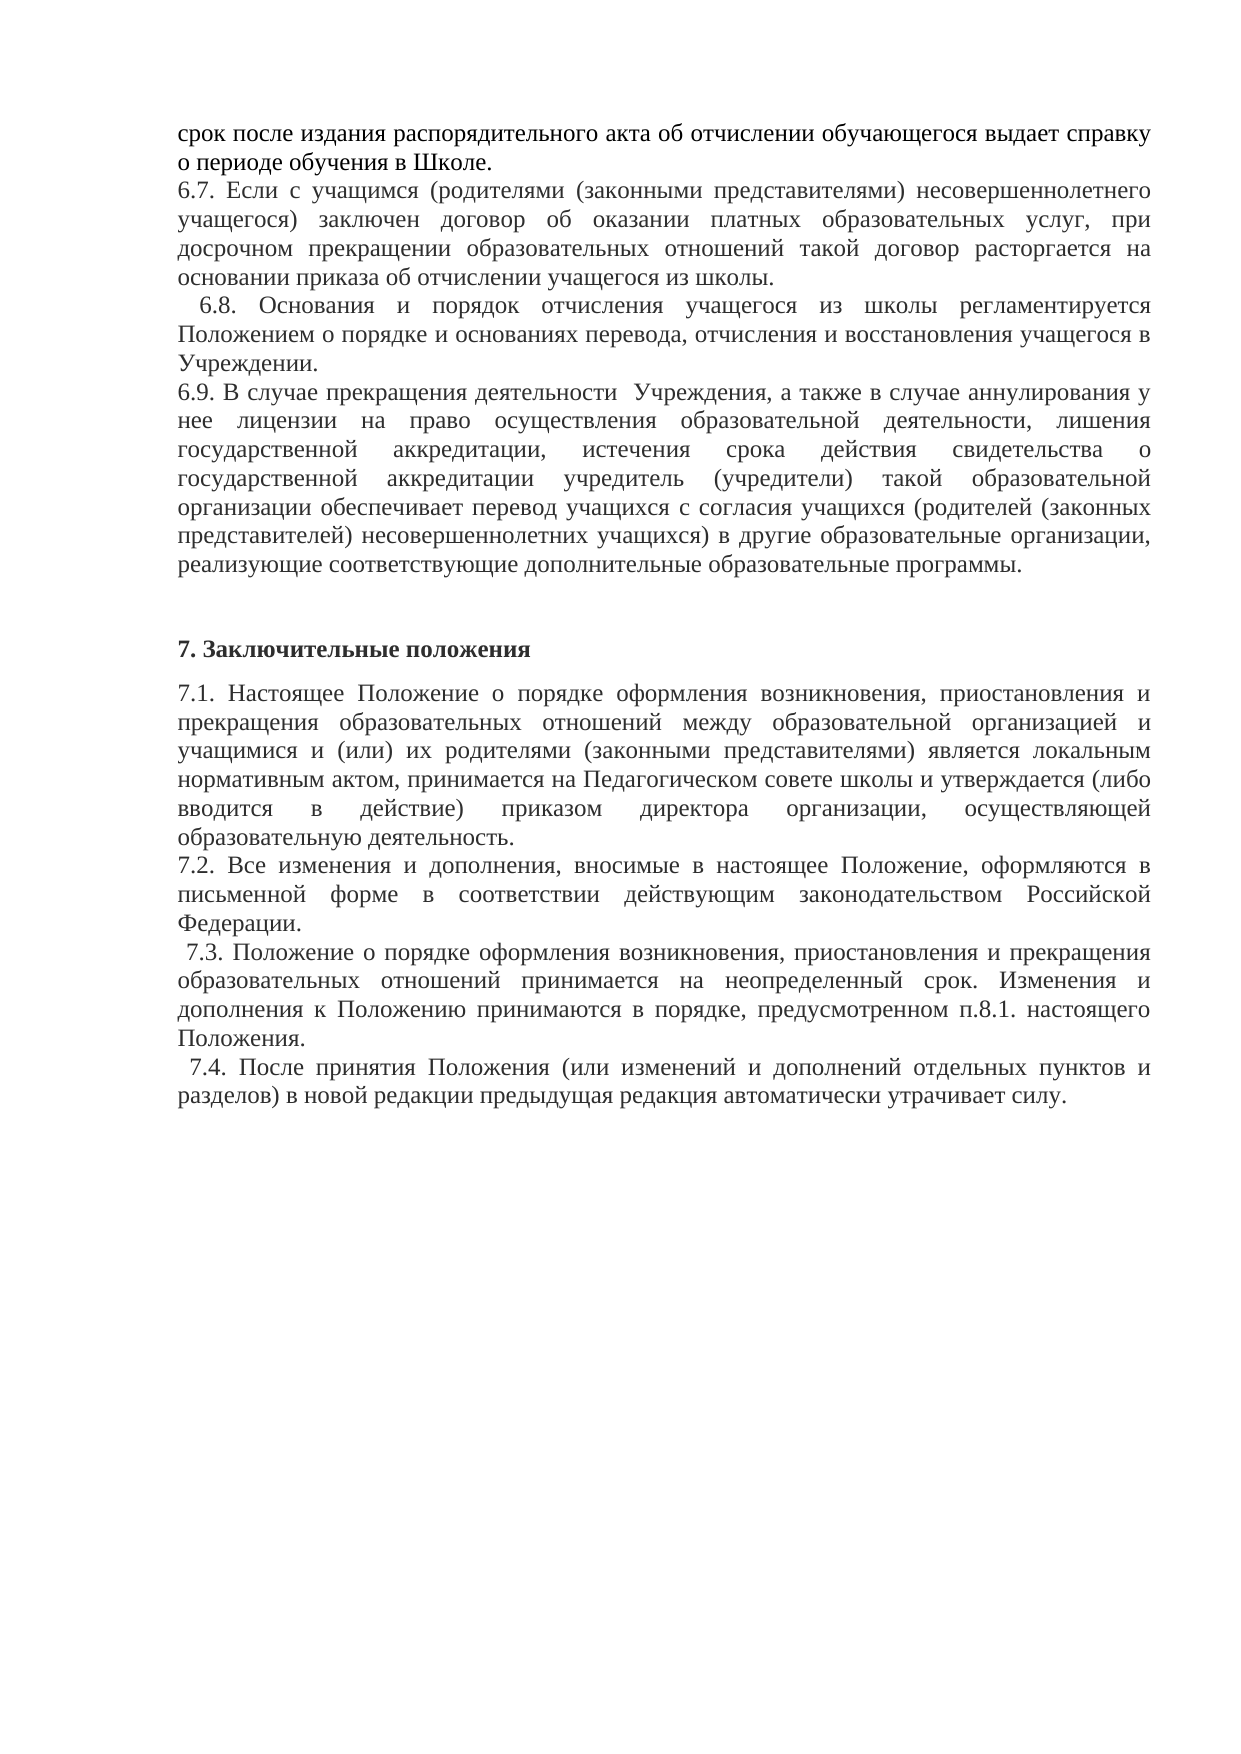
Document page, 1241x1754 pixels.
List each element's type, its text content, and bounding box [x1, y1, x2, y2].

text 7.4. После принятия Положения (или изменений и дополнений отдельных пунктов и разделов) в новой редакции предыдущая редакция автоматически утрачивает силу. [177, 1052, 1152, 1109]
text 6.7. Если с учащимся (родителями (законными представителями) несовершеннолетнего учащегося) заключен договор об оказании платных образовательных услуг, при досрочном прекращении образовательных отношений такой договор расторгается на основании приказа об отчислении учащегося из школы. [177, 176, 1152, 291]
text 7.3. Положение о порядке оформления возникновения, приостановления и прекращения образовательных отношений принимается на неопределенный срок. Изменения и дополнения к Положению принимаются в порядке, предусмотренном п.8.1. настоящего Положения. [177, 937, 1152, 1052]
text 7. Заключительные положения [177, 628, 1152, 663]
text 7.2. Все изменения и дополнения, вносимые в настоящее Положение, оформляются в письменной форме в соответствии действующим законодательством Российской Федерации. [177, 851, 1152, 937]
text 7.1. Настоящее Положение о порядке оформления возникновения, приостановления и прекращения образовательных отношений между образовательной организацией и учащимися и (или) их родителями (законными представителями) является локальным нормативным актом, принимается на Педагогическом совете школы и утверждается (либо вводится в действие) приказом директора организации, осуществляющей образовательную деятельность. [177, 678, 1152, 851]
text 6.8. Основания и порядок отчисления учащегося из школы регламентируется Положением о порядке и основаниях перевода, отчисления и восстановления учащегося в Учреждении. [177, 291, 1152, 377]
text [177, 118, 1152, 176]
text 6.9. В случае прекращения деятельности Учреждения, а также в случае аннулирования у нее лицензии на право осуществления образовательной деятельности, лишения государственной аккредитации, истечения срока действия свидетельства о государственной аккредитации учредитель (учредители) такой образовательной организации обеспечивает перевод учащихся с согласия учащихся (родителей (законных представителей) несовершеннолетних учащихся) в другие образовательные организации, реализующие соответствующие дополнительные образовательные программы. [177, 377, 1152, 578]
